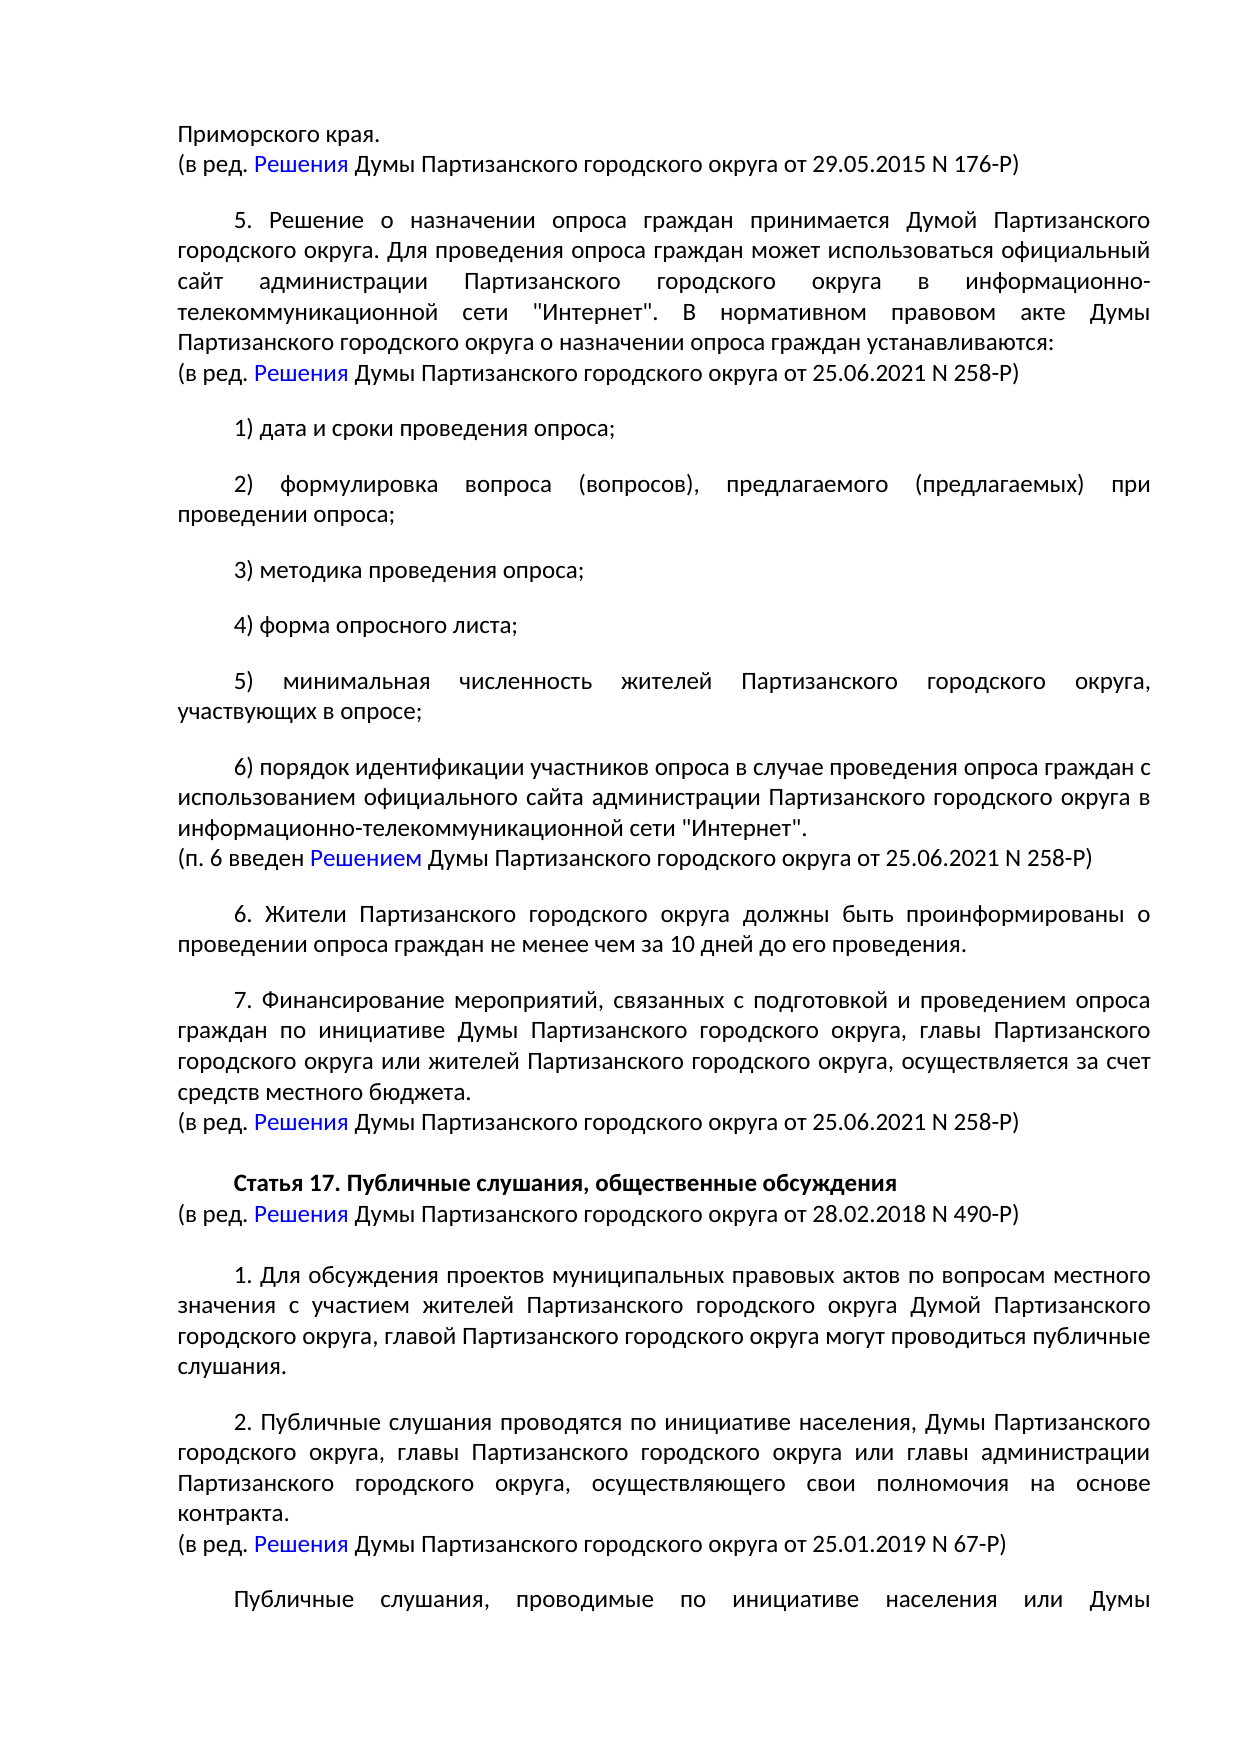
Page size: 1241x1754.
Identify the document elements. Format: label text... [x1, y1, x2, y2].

text (в ред. Решения Думы Партизанского городского округа от 28.02.2018 N 490-Р) [177, 1198, 1152, 1228]
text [177, 118, 1152, 149]
text (в ред. Решения Думы Партизанского городского округа от 29.05.2015 N 176-Р) [177, 149, 1152, 179]
text (п. 6 введен Решением Думы Партизанского городского округа от 25.06.2021 N 258-Р) [177, 842, 1152, 873]
text 3) методика проведения опроса; [177, 554, 1152, 584]
text 6. Жители Партизанского городского округа должны быть проинформированы о проведении опроса граждан не менее чем за 10 дней до его проведения. [177, 898, 1152, 959]
text 2) формулировка вопроса (вопросов), предлагаемого (предлагаемых) при проведении опроса; [177, 468, 1152, 529]
text 6) порядок идентификации участников опроса в случае проведения опроса граждан с использованием официального сайта администрации Партизанского городского округа в информационно-телекоммуникационной сети "Интернет". [177, 751, 1152, 842]
text (в ред. Решения Думы Партизанского городского округа от 25.06.2021 N 258-Р) [177, 1106, 1152, 1137]
text (в ред. Решения Думы Партизанского городского округа от 25.06.2021 N 258-Р) [177, 357, 1152, 387]
title Статья 17. Публичные слушания, общественные обсуждения [177, 1167, 1152, 1198]
text 4) форма опросного листа; [177, 609, 1152, 640]
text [177, 1583, 1152, 1614]
text 5. Решение о назначении опроса граждан принимается Думой Партизанского городского округа. Для проведения опроса граждан может использоваться официальный сайт администрации Партизанского городского округа в информационно-телекоммуникационной сети "Интернет". В нормативном правовом акте Думы Партизанского городского округа о назначении опроса граждан устанавливаются: [177, 204, 1152, 357]
text 7. Финансирование мероприятий, связанных с подготовкой и проведением опроса граждан по инициативе Думы Партизанского городского округа, главы Партизанского городского округа или жителей Партизанского городского округа, осуществляется за счет средств местного бюджета. [177, 984, 1152, 1106]
text (в ред. Решения Думы Партизанского городского округа от 25.01.2019 N 67-Р) [177, 1528, 1152, 1558]
text 5) минимальная численность жителей Партизанского городского округа, участвующих в опросе; [177, 665, 1152, 726]
text 2. Публичные слушания проводятся по инициативе населения, Думы Партизанского городского округа, главы Партизанского городского округа или главы администрации Партизанского городского округа, осуществляющего свои полномочия на основе контракта. [177, 1406, 1152, 1528]
text 1) дата и сроки проведения опроса; [177, 412, 1152, 443]
text 1. Для обсуждения проектов муниципальных правовых актов по вопросам местного значения с участием жителей Партизанского городского округа Думой Партизанского городского округа, главой Партизанского городского округа могут проводиться публичные слушания. [177, 1259, 1152, 1381]
